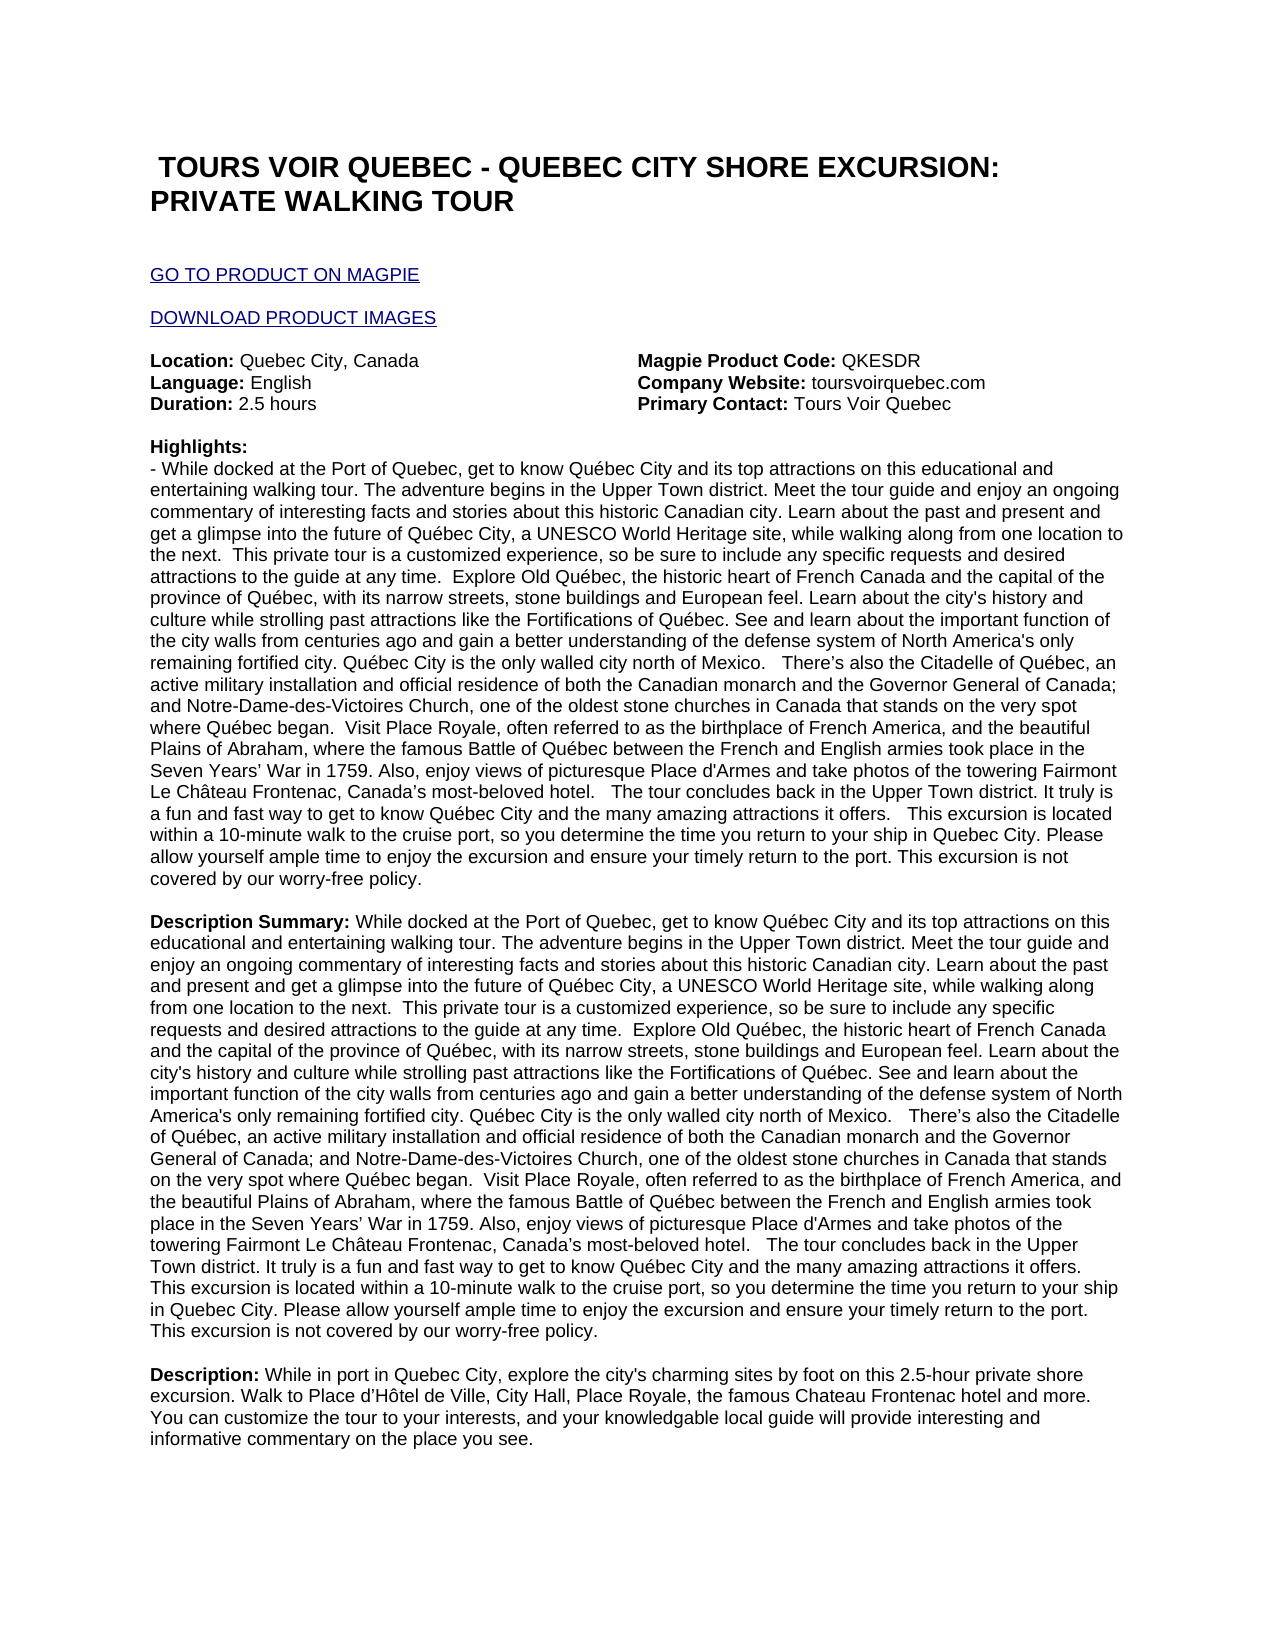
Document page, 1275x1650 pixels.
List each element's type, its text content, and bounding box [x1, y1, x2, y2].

text GO TO PRODUCT ON MAGPIE [150, 264, 1125, 285]
subtitle Tours Voir Quebec - Quebec City Shore Excursion: Private Walking Tour [150, 150, 1125, 217]
text DOWNLOAD PRODUCT IMAGES [150, 307, 1125, 328]
text Description Summary: While docked at the Port of Quebec, get to know Québec City and its top attractions on this educational and entertaining walking tour. The adventure begins in the Upper Town district. Meet the tour guide and enjoy an ongoing commentary of interesting facts and stories about this historic Canadian city. Learn about the past and present and get a glimpse into the future of Québec City, a UNESCO World Heritage site, while walking along from one location to the next. This private tour is a customized experience, so be sure to include any specific requests and desired attractions to the guide at any time. Explore Old Québec, the historic heart of French Canada and the capital of the province of Québec, with its narrow streets, stone buildings and European feel. Learn about the city's history and culture while strolling past attractions like the Fortifications of Québec. See and learn about the important function of the city walls from centuries ago and gain a better understanding of the defense system of North America's only remaining fortified city. Québec City is the only walled city north of Mexico. There’s also the Citadelle of Québec, an active military installation and official residence of both the Canadian monarch and the Governor General of Canada; and Notre-Dame-des-Victoires Church, one of the oldest stone churches in Canada that stands on the very spot where Québec began. Visit Place Royale, often referred to as the birthplace of French America, and the beautiful Plains of Abraham, where the famous Battle of Québec between the French and English armies took place in the Seven Years’ War in 1759. Also, enjoy views of picturesque Place d'Armes and take photos of the towering Fairmont Le Château Frontenac, Canada’s most-beloved hotel. The tour concludes back in the Upper Town district. It truly is a fun and fast way to get to know Québec City and the many amazing attractions it offers. This excursion is located within a 10-minute walk to the cruise port, so you determine the time you return to your ship in Quebec City. Please allow yourself ample time to enjoy the excursion and ensure your timely return to the port. This excursion is not covered by our worry-free policy. [150, 911, 1125, 1342]
text Highlights: [150, 436, 1125, 458]
text Description: While in port in Quebec City, explore the city's charming sites by foot on this 2.5-hour private shore excursion. Walk to Place d’Hôtel de Ville, City Hall, Place Royale, the famous Chateau Frontenac hotel and more. You can customize the tour to your interests, and your knowledgable local guide will provide interesting and informative commentary on the place you see. [150, 1363, 1125, 1449]
text - While docked at the Port of Quebec, get to know Québec City and its top attractions on this educational and entertaining walking tour. The adventure begins in the Upper Town district. Meet the tour guide and enjoy an ongoing commentary of interesting facts and stories about this historic Canadian city. Learn about the past and present and get a glimpse into the future of Québec City, a UNESCO World Heritage site, while walking along from one location to the next. This private tour is a customized experience, so be sure to include any specific requests and desired attractions to the guide at any time. Explore Old Québec, the historic heart of French Canada and the capital of the province of Québec, with its narrow streets, stone buildings and European feel. Learn about the city's history and culture while strolling past attractions like the Fortifications of Québec. See and learn about the important function of the city walls from centuries ago and gain a better understanding of the defense system of North America's only remaining fortified city. Québec City is the only walled city north of Mexico. There’s also the Citadelle of Québec, an active military installation and official residence of both the Canadian monarch and the Governor General of Canada; and Notre-Dame-des-Victoires Church, one of the oldest stone churches in Canada that stands on the very spot where Québec began. Visit Place Royale, often referred to as the birthplace of French America, and the beautiful Plains of Abraham, where the famous Battle of Québec between the French and English armies took place in the Seven Years’ War in 1759. Also, enjoy views of picturesque Place d'Armes and take photos of the towering Fairmont Le Château Frontenac, Canada’s most-beloved hotel. The tour concludes back in the Upper Town district. It truly is a fun and fast way to get to know Québec City and the many amazing attractions it offers. This excursion is located within a 10-minute walk to the cruise port, so you determine the time you return to your ship in Quebec City. Please allow yourself ample time to enjoy the excursion and ensure your timely return to the port. This excursion is not covered by our worry-free policy. [150, 458, 1125, 889]
table_header Location: Quebec City, Canada Language: English Duration: 2.5 hours [139, 350, 626, 414]
table_header Magpie Product Code: QKESDR Company Website: toursvoirquebec.com Primary Contact: Tours Voir Quebec [626, 350, 1114, 414]
